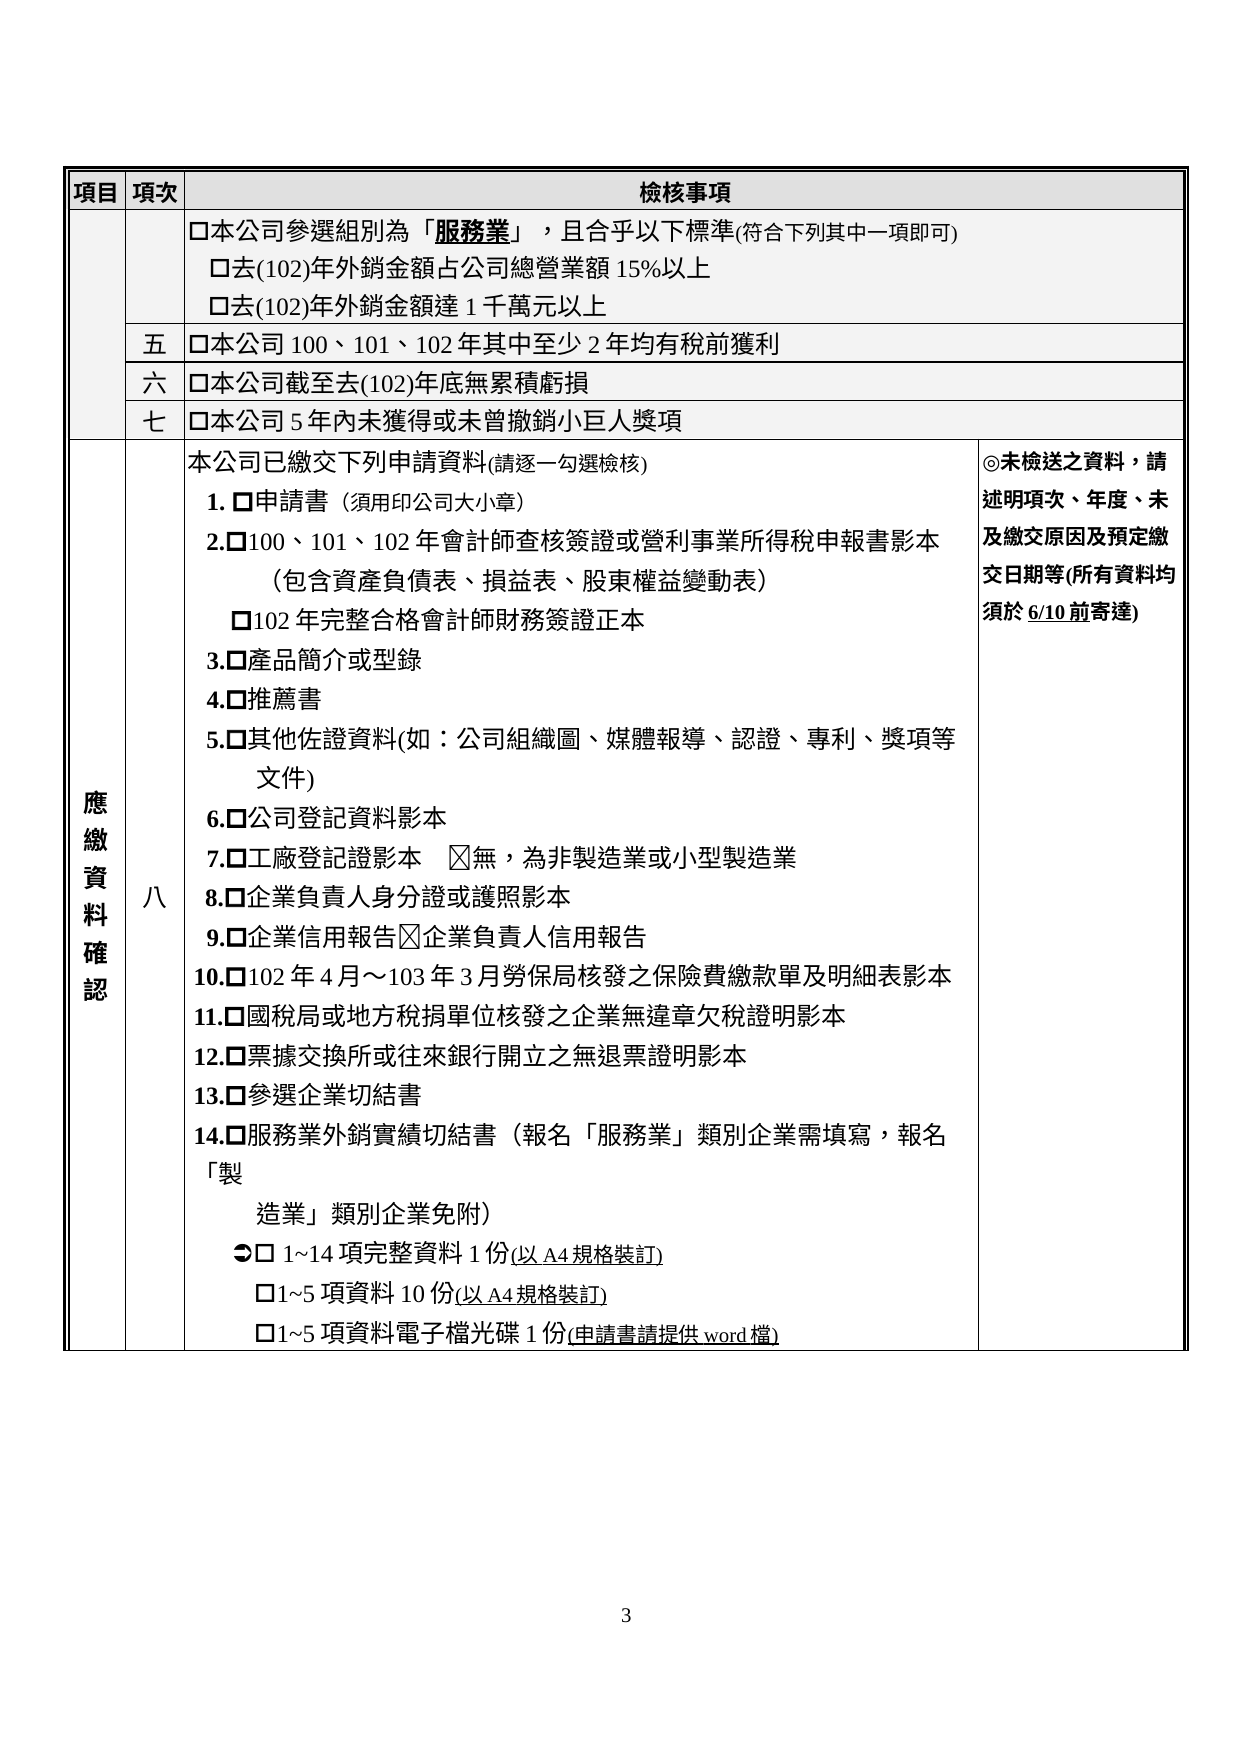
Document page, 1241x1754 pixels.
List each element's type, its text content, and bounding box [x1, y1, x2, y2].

table_cell ◎未檢送之資料，請述明項次、年度、未及繳交原因及預定繳交日期等(所有資料均須於6/10前寄達) [979, 440, 1183, 1350]
table_cell 四 [126, 210, 184, 323]
table_header 項目 [70, 172, 125, 209]
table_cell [185, 210, 1183, 323]
table_cell 應 繳 資 料 確 認 [70, 440, 125, 1350]
table_cell 本公司截至去(102)年底無累積虧損 [185, 363, 1183, 400]
table_cell 六 [126, 363, 184, 400]
table_header 項次 [126, 172, 184, 209]
table_cell 本公司已繳交下列申請資料(請逐一勾選檢核) 1. 申請書（須用印公司大小章） 2.100、101、102年會計師查核簽證或營利事業所得稅申報書影本（包含資產負債表、損益表、股東權益變動表） 102年完整合格會計師財務簽證正本 3.產品簡介或型錄 4.推薦書 5.其他佐證資料(如：公司組織圖、媒體報導、認證、專利、獎項等文件) 6.公司登記資料影本 7.工廠登記證影本 無，為非製造業或小型製造業 8.企業負責人身分證或護照影本 9.企業信用報告企業負責人信用報告 10.102年4月～103年3月勞保局核發之保險費繳款單及明細表影本 11.國稅局或地方稅捐單位核發之企業無違章欠稅證明影本 12.票據交換所或往來銀行開立之無退票證明影本 13.參選企業切結書 14.服務業外銷實績切結書（報名「服務業」類別企業需填寫，報名「製 造業」類別企業免附） 1~14項完整資料1份(以A4規格裝訂) 1~5項資料10份(以A4規格裝訂) 1~5項資料電子檔光碟1份(申請書請提供word檔) [185, 440, 978, 1350]
table_header 檢核事項 [185, 172, 1183, 209]
table_cell 五 [126, 324, 184, 361]
table_cell 本公司100、101、102年其中至少2年均有稅前獲利 [185, 324, 1183, 361]
table_cell 本公司5年內未獲得或未曾撤銷小巨人獎項 [185, 401, 1183, 438]
table_cell 七 [126, 401, 184, 438]
table_cell 八 [126, 440, 184, 1350]
